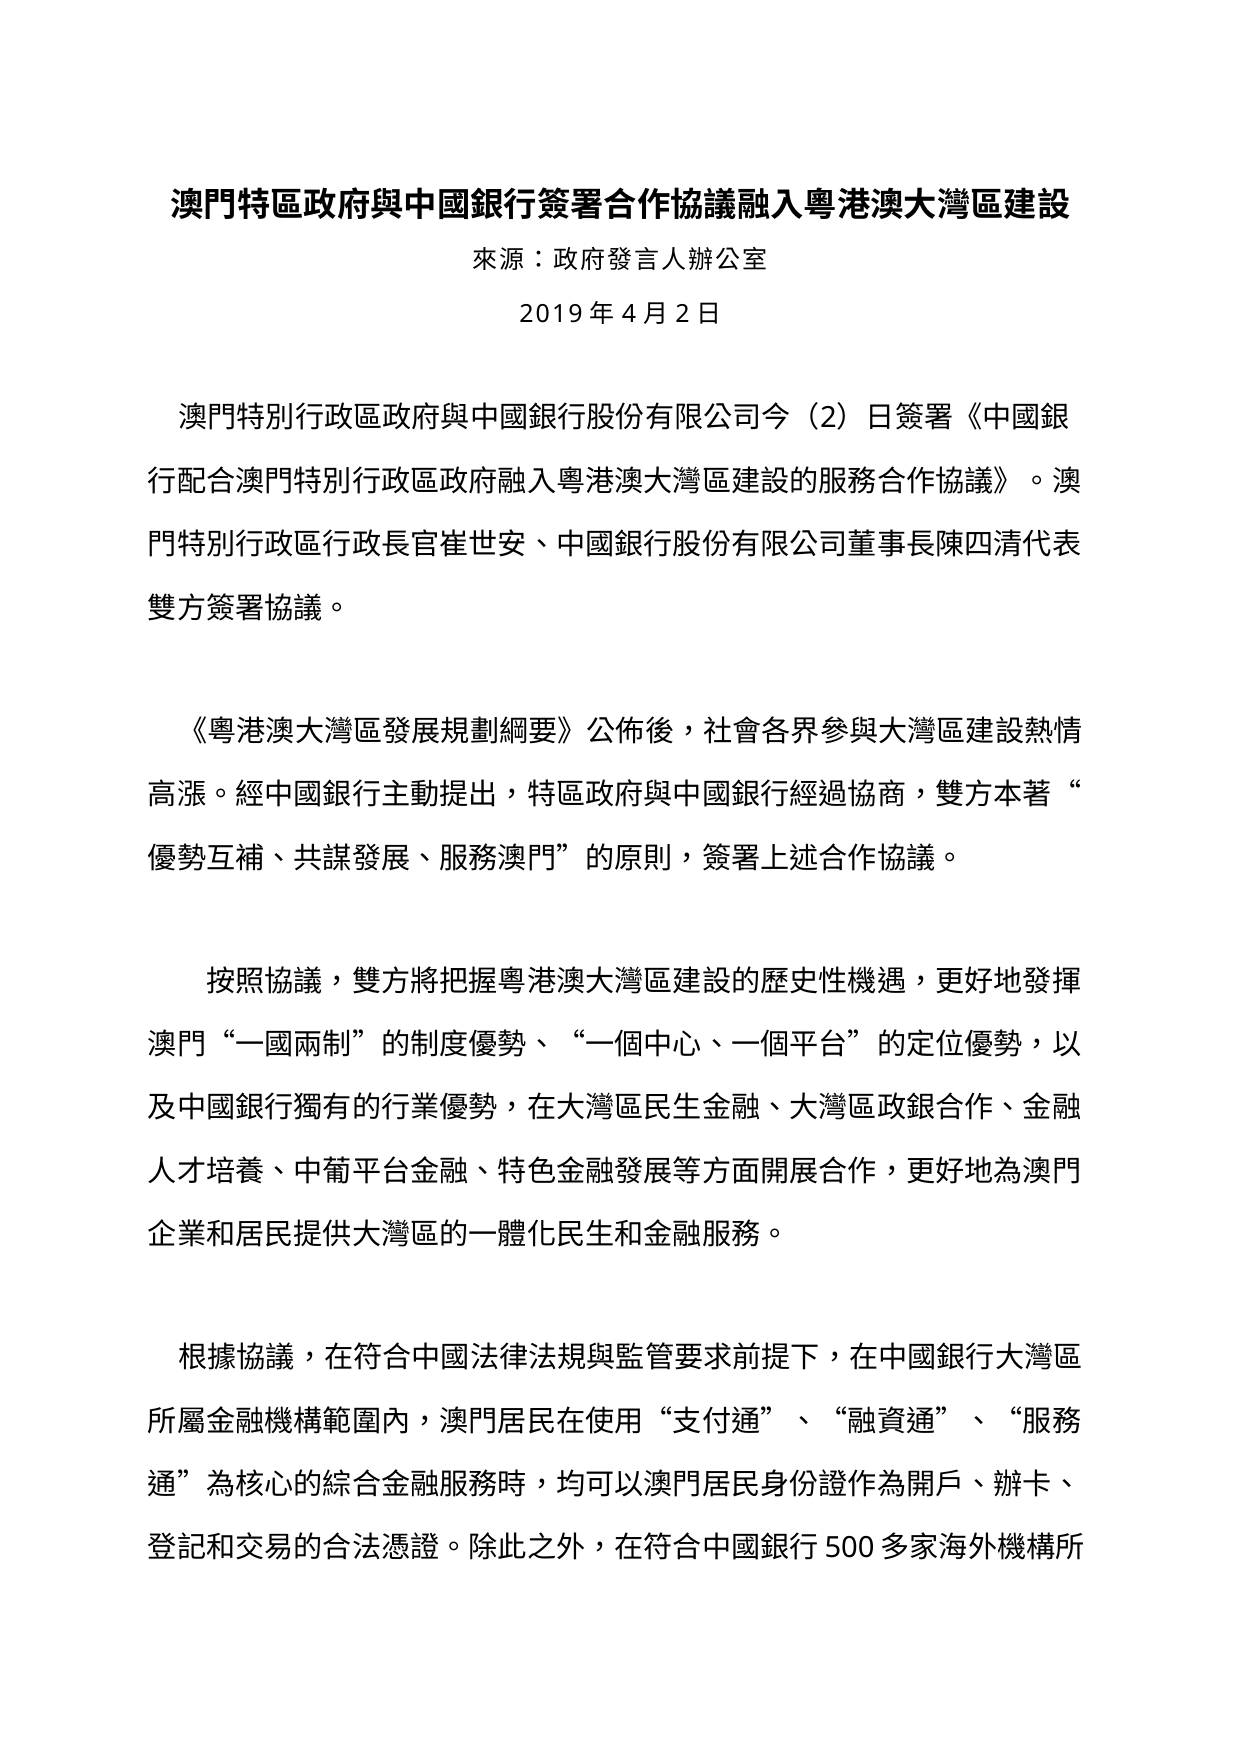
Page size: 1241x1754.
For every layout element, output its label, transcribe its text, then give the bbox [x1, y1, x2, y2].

text 《粵港澳大灣區發展規劃綱要》公佈後，社會各界參與大灣區建設熱情高漲。經中國銀行主動提出，特區政府與中國銀行經過協商，雙方本著“優勢互補、共謀發展、服務澳門”的原則，簽署上述合作協議。 [148, 707, 1093, 876]
text 按照協議，雙方將把握粵港澳大灣區建設的歷史性機遇，更好地發揮澳門“一國兩制”的制度優勢、“一個中心、一個平台”的定位優勢，以及中國銀行獨有的行業優勢，在大灣區民生金融、大灣區政銀合作、金融人才培養、中葡平台金融、特色金融發展等方面開展合作，更好地為澳門企業和居民提供大灣區的一體化民生和金融服務。 [148, 957, 1093, 1253]
text 澳門特別行政區政府與中國銀行股份有限公司今（2）日簽署《中國銀行配合澳門特別行政區政府融入粵港澳大灣區建設的服務合作協議》。澳門特別行政區行政長官崔世安、中國銀行股份有限公司董事長陳四清代表雙方簽署協議。 [148, 394, 1093, 627]
text 來源：政府發言人辦公室 [148, 239, 1093, 276]
text 澳門特區政府與中國銀行簽署合作協議融入粵港澳大灣區建設 [148, 164, 1093, 239]
text 2019年4月2日 [148, 294, 1093, 330]
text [148, 1334, 1093, 1566]
